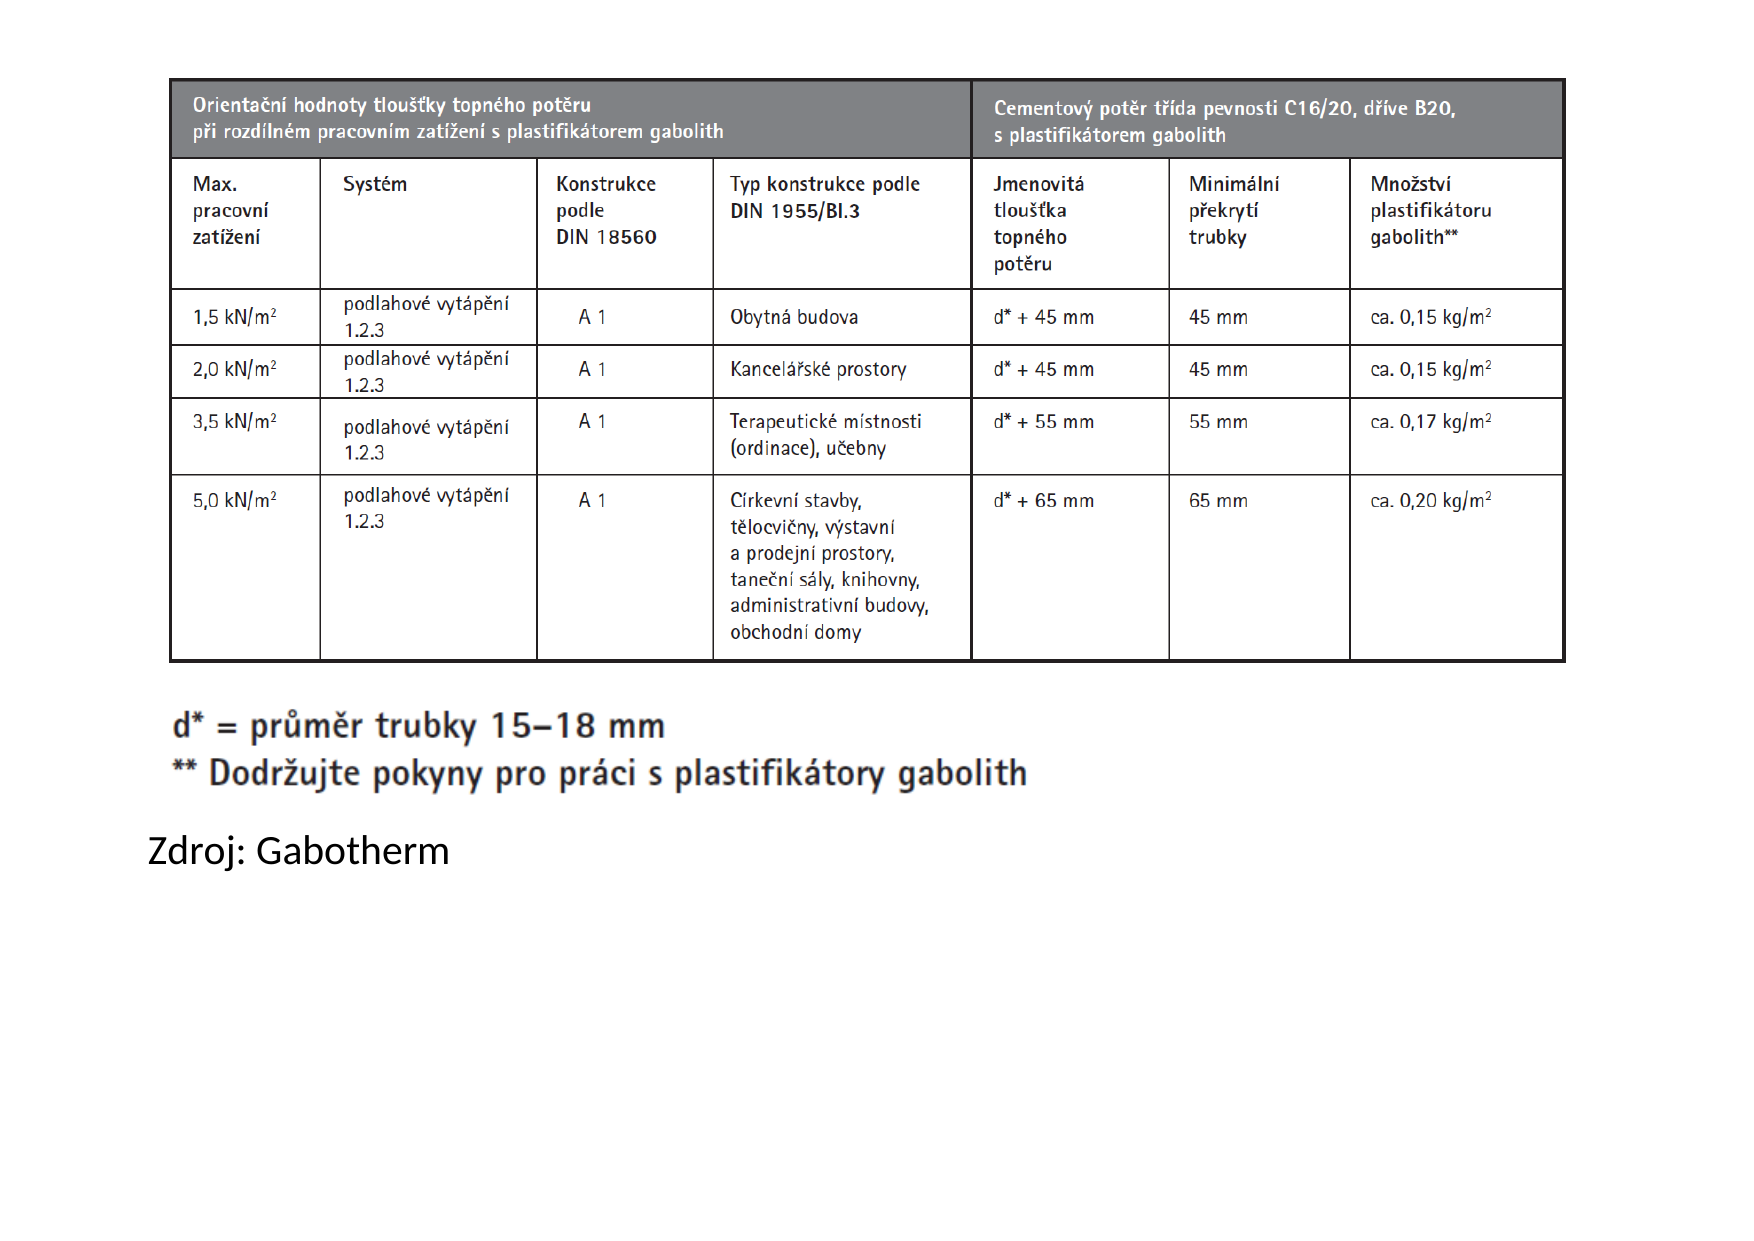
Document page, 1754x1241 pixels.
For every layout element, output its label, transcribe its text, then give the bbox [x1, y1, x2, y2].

picture [147, 671, 1098, 825]
text Zdroj: Gabotherm [148, 824, 1606, 875]
